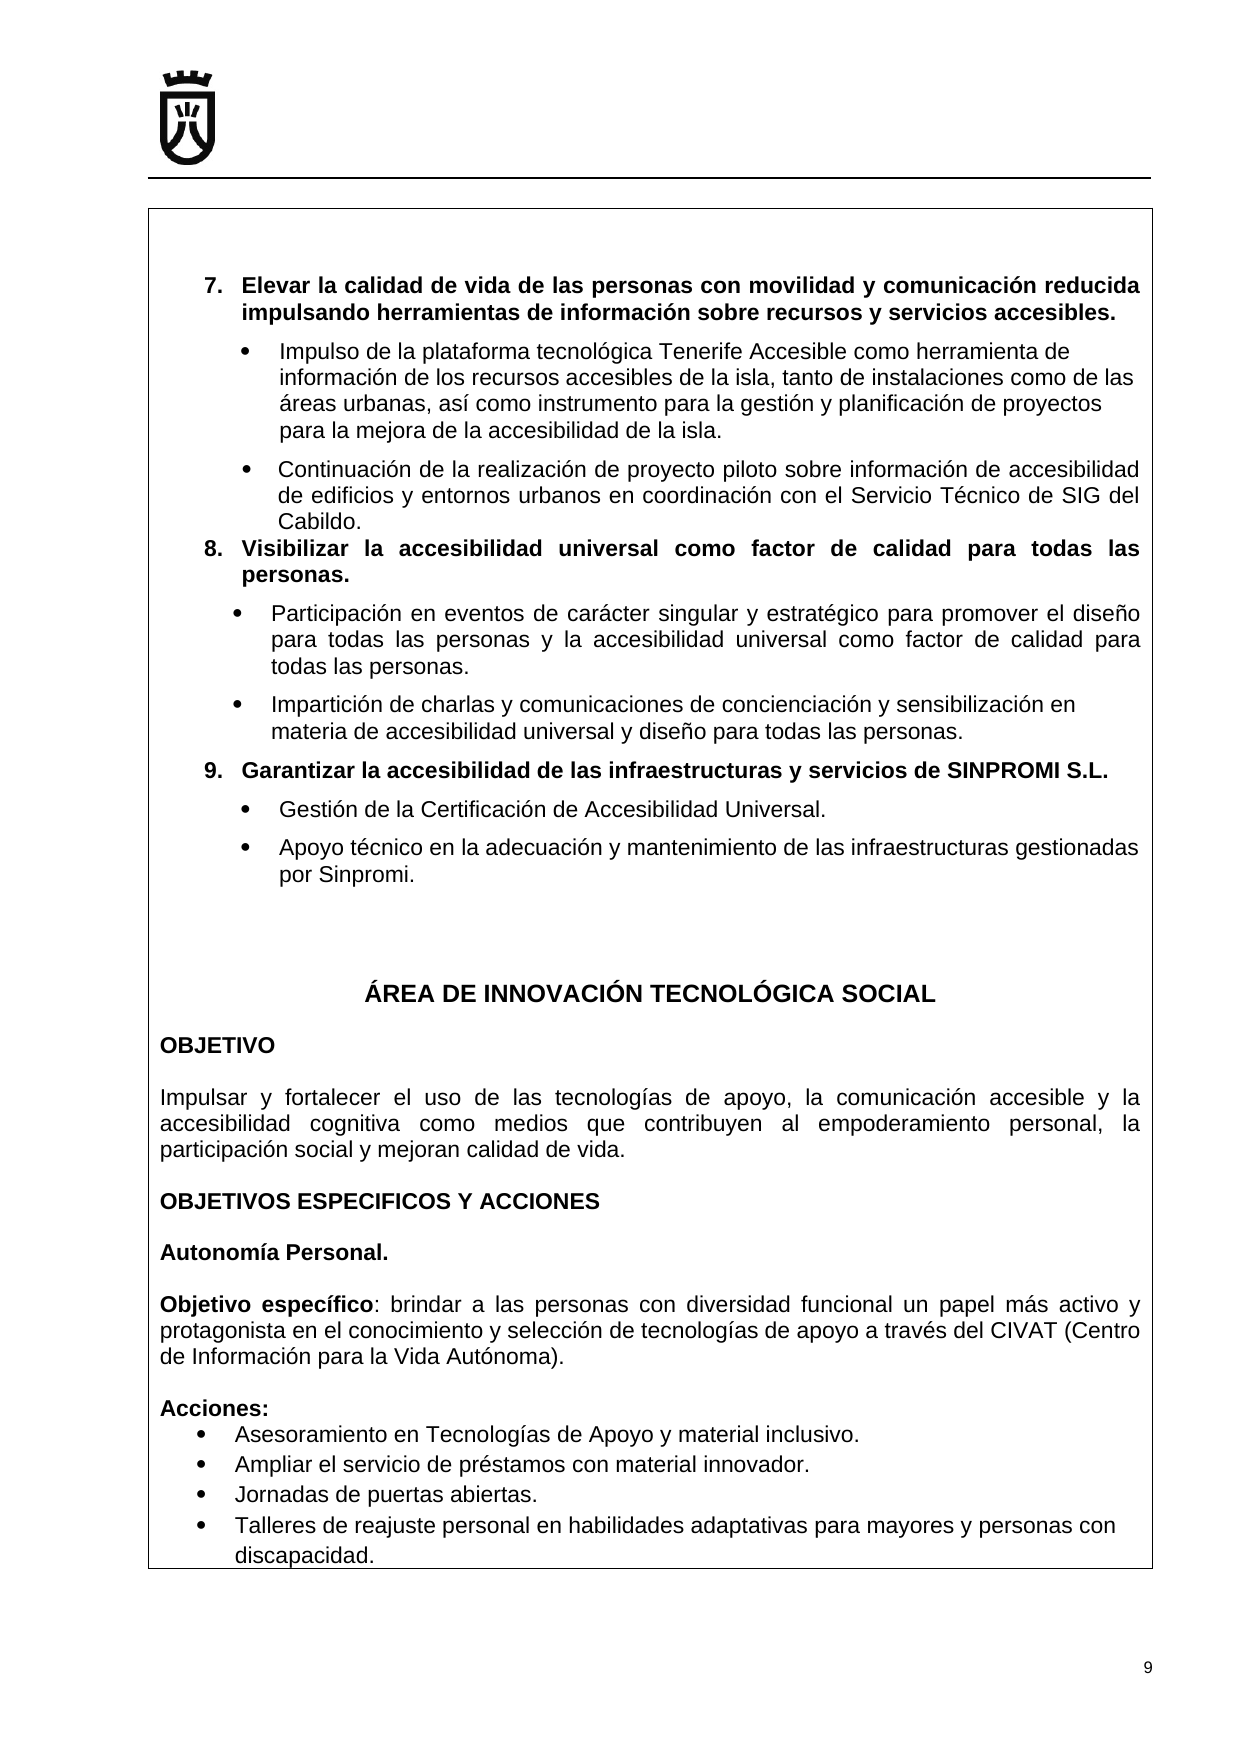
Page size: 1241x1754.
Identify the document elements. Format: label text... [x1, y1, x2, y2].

picture [158, 59, 247, 177]
